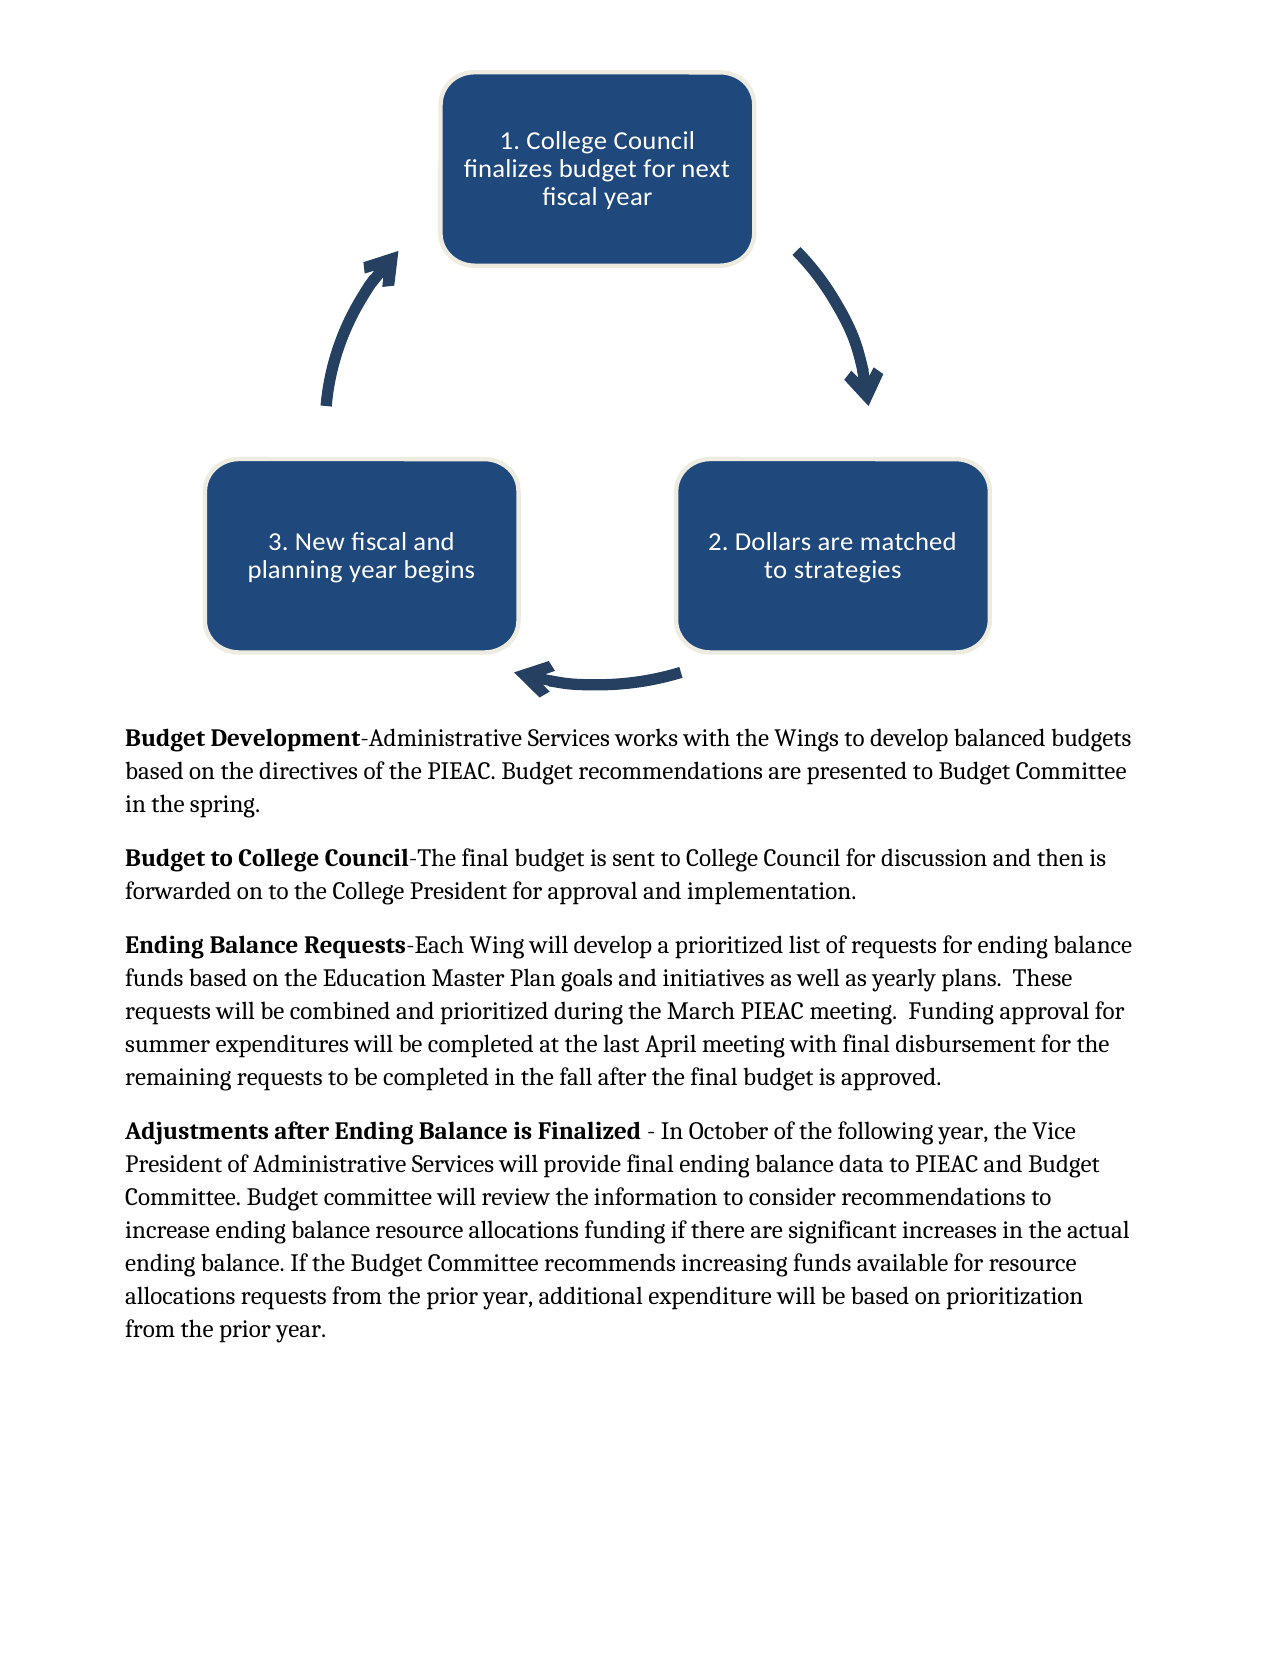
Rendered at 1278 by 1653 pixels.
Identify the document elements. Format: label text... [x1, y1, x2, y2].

text Budget to College Council-The final budget is sent to College Council for discussion and then is forwarded on to the College President for approval and implementation. [125, 844, 1137, 906]
text Adjustments after Ending Balance is Finalized - In October of the following year, the Vice President of Administrative Services will provide final ending balance data to PIEAC and Budget Committee. Budget committee will review the information to consider recommendations to increase ending balance resource allocations funding if there are significant increases in the actual ending balance. If the Budget Committee recommends increasing funds available for resource allocations requests from the prior year, additional expenditure will be based on prioritization from the prior year. [125, 1117, 1137, 1344]
text Ending Balance Requests-Each Wing will develop a prioritized list of requests for ending balance funds based on the Education Master Plan goals and initiatives as well as yearly plans. These requests will be combined and prioritized during the March PIEAC meeting. Funding approval for summer expenditures will be completed at the last April meeting with final disbursement for the remaining requests to be completed in the fall after the final budget is approved. [125, 931, 1137, 1092]
text Budget Development-Administrative Services works with the Wings to develop balanced budgets based on the directives of the PIEAC. Budget recommendations are presented to Budget Committee in the spring. [125, 724, 1137, 819]
